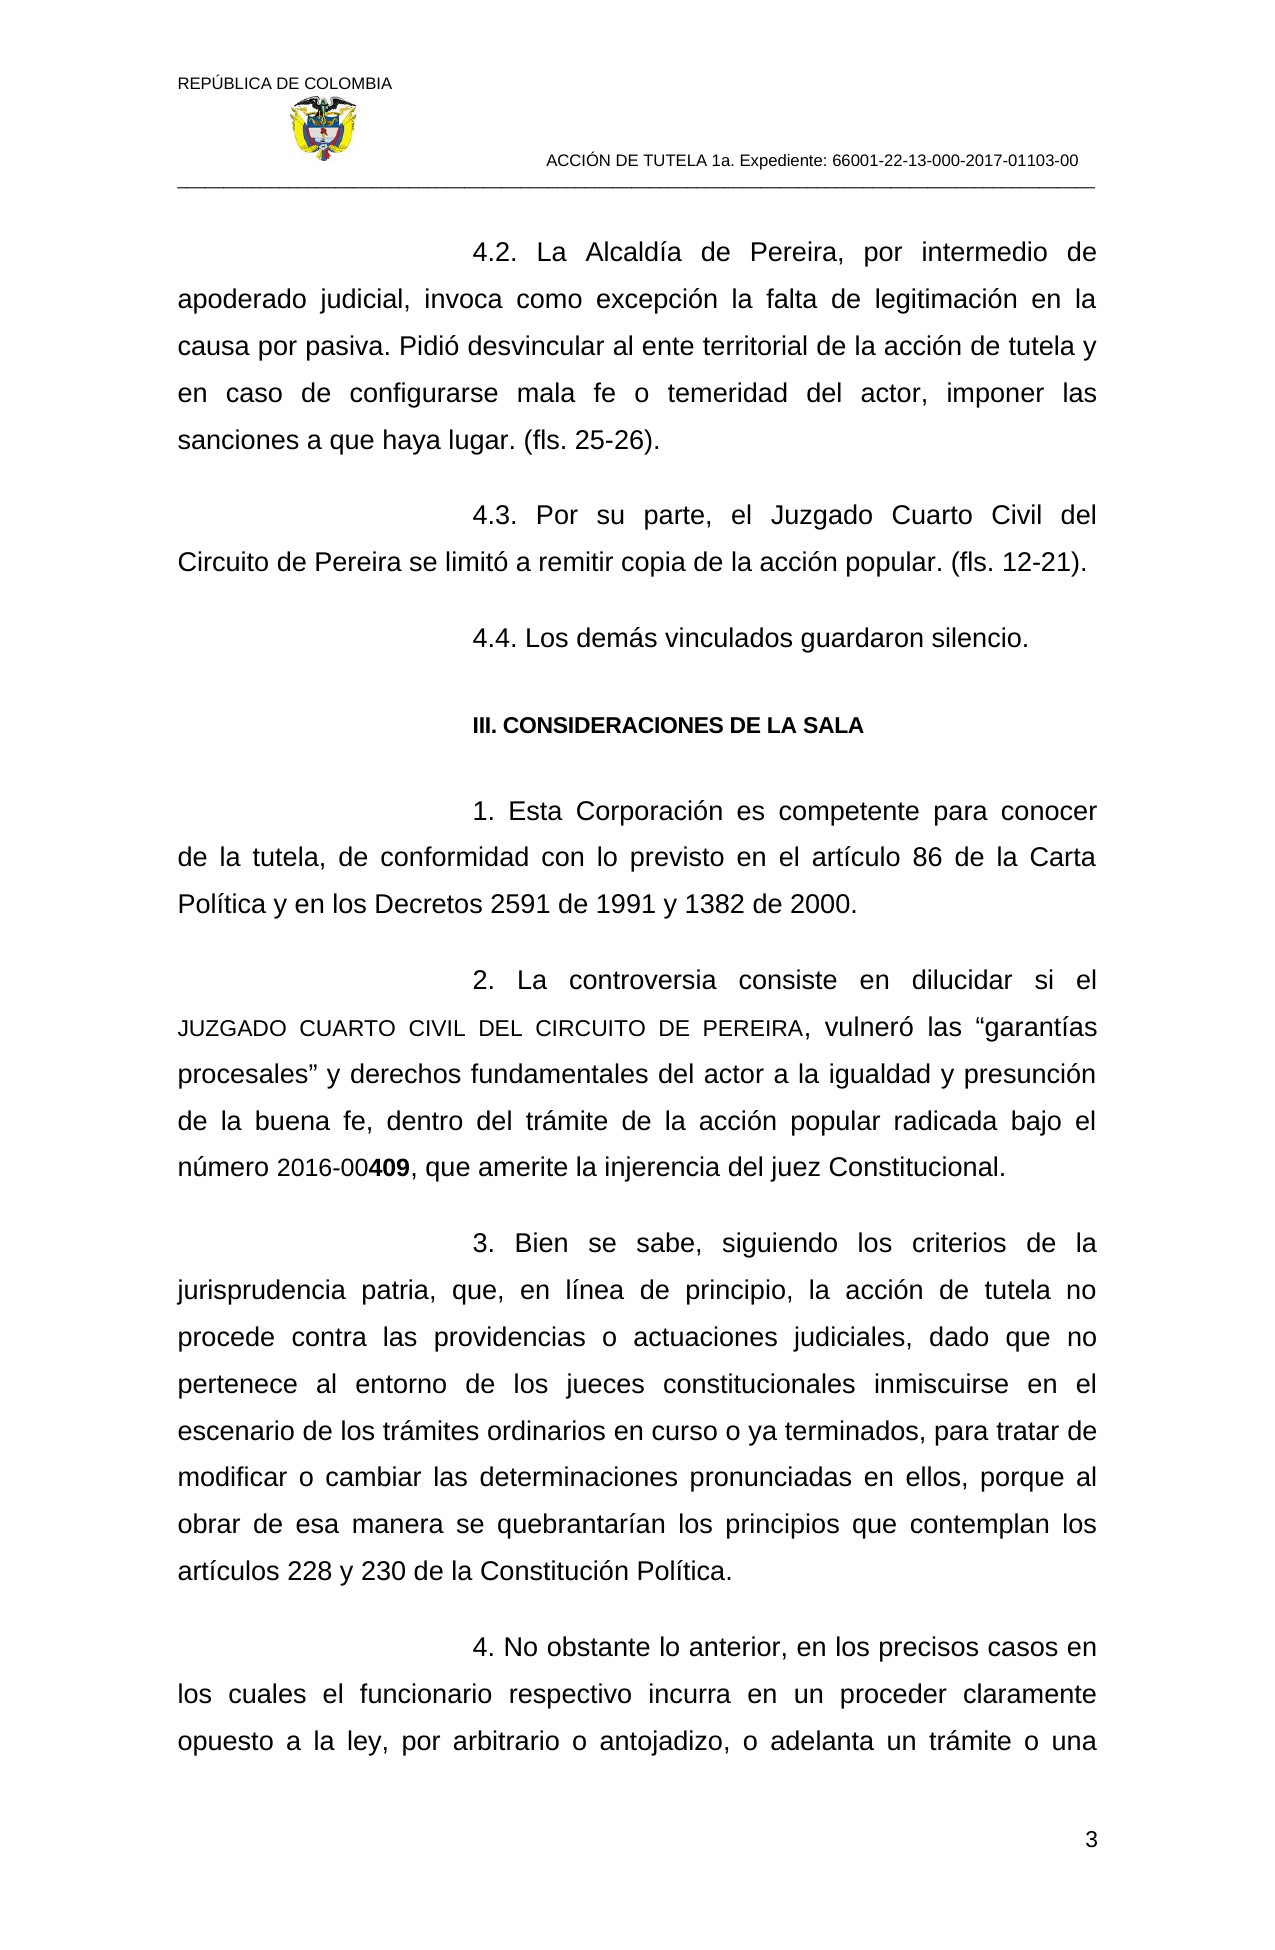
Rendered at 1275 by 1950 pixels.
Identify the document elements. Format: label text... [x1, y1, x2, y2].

text 2. La controversia consiste en dilucidar si el JUZGADO CUARTO CIVIL DEL CIRCUITO DE PEREIRA, vulneró las “garantías procesales” y derechos fundamentales del actor a la igualdad y presunción de la buena fe, dentro del trámite de la acción popular radicada bajo el número 2016-00409, que amerite la injerencia del juez Constitucional. [177, 964, 1098, 1183]
picture [289, 96, 357, 161]
text III. CONSIDERACIONES DE LA SALA [177, 712, 1098, 738]
text 1. Esta Corporación es competente para conocer de la tutela, de conformidad con lo previsto en el artículo 86 de la Carta Política y en los Decretos 2591 de 1991 y 1382 de 2000. [177, 794, 1098, 919]
text 4.3. Por su parte, el Juzgado Cuarto Civil del Circuito de Pereira se limitó a remitir copia de la acción popular. (fls. 12-21). [177, 499, 1098, 577]
text 3. Bien se sabe, siguiendo los criterios de la jurisprudencia patria, que, en línea de principio, la acción de tutela no procede contra las providencias o actuaciones judiciales, dado que no pertenece al entorno de los jueces constitucionales inmiscuirse en el escenario de los trámites ordinarios en curso o ya terminados, para tratar de modificar o cambiar las determinaciones pronunciadas en ellos, porque al obrar de esa manera se quebrantarían los principios que contemplan los artículos 228 y 230 de la Constitución Política. [177, 1227, 1098, 1586]
text 4.2. La Alcaldía de Pereira, por intermedio de apoderado judicial, invoca como excepción la falta de legitimación en la causa por pasiva. Pidió desvincular al ente territorial de la acción de tutela y en caso de configurarse mala fe o temeridad del actor, imponer las sanciones a que haya lugar. (fls. 25-26). [177, 236, 1098, 455]
text 4.4. Los demás vinculados guardaron silencio. [177, 622, 1098, 653]
